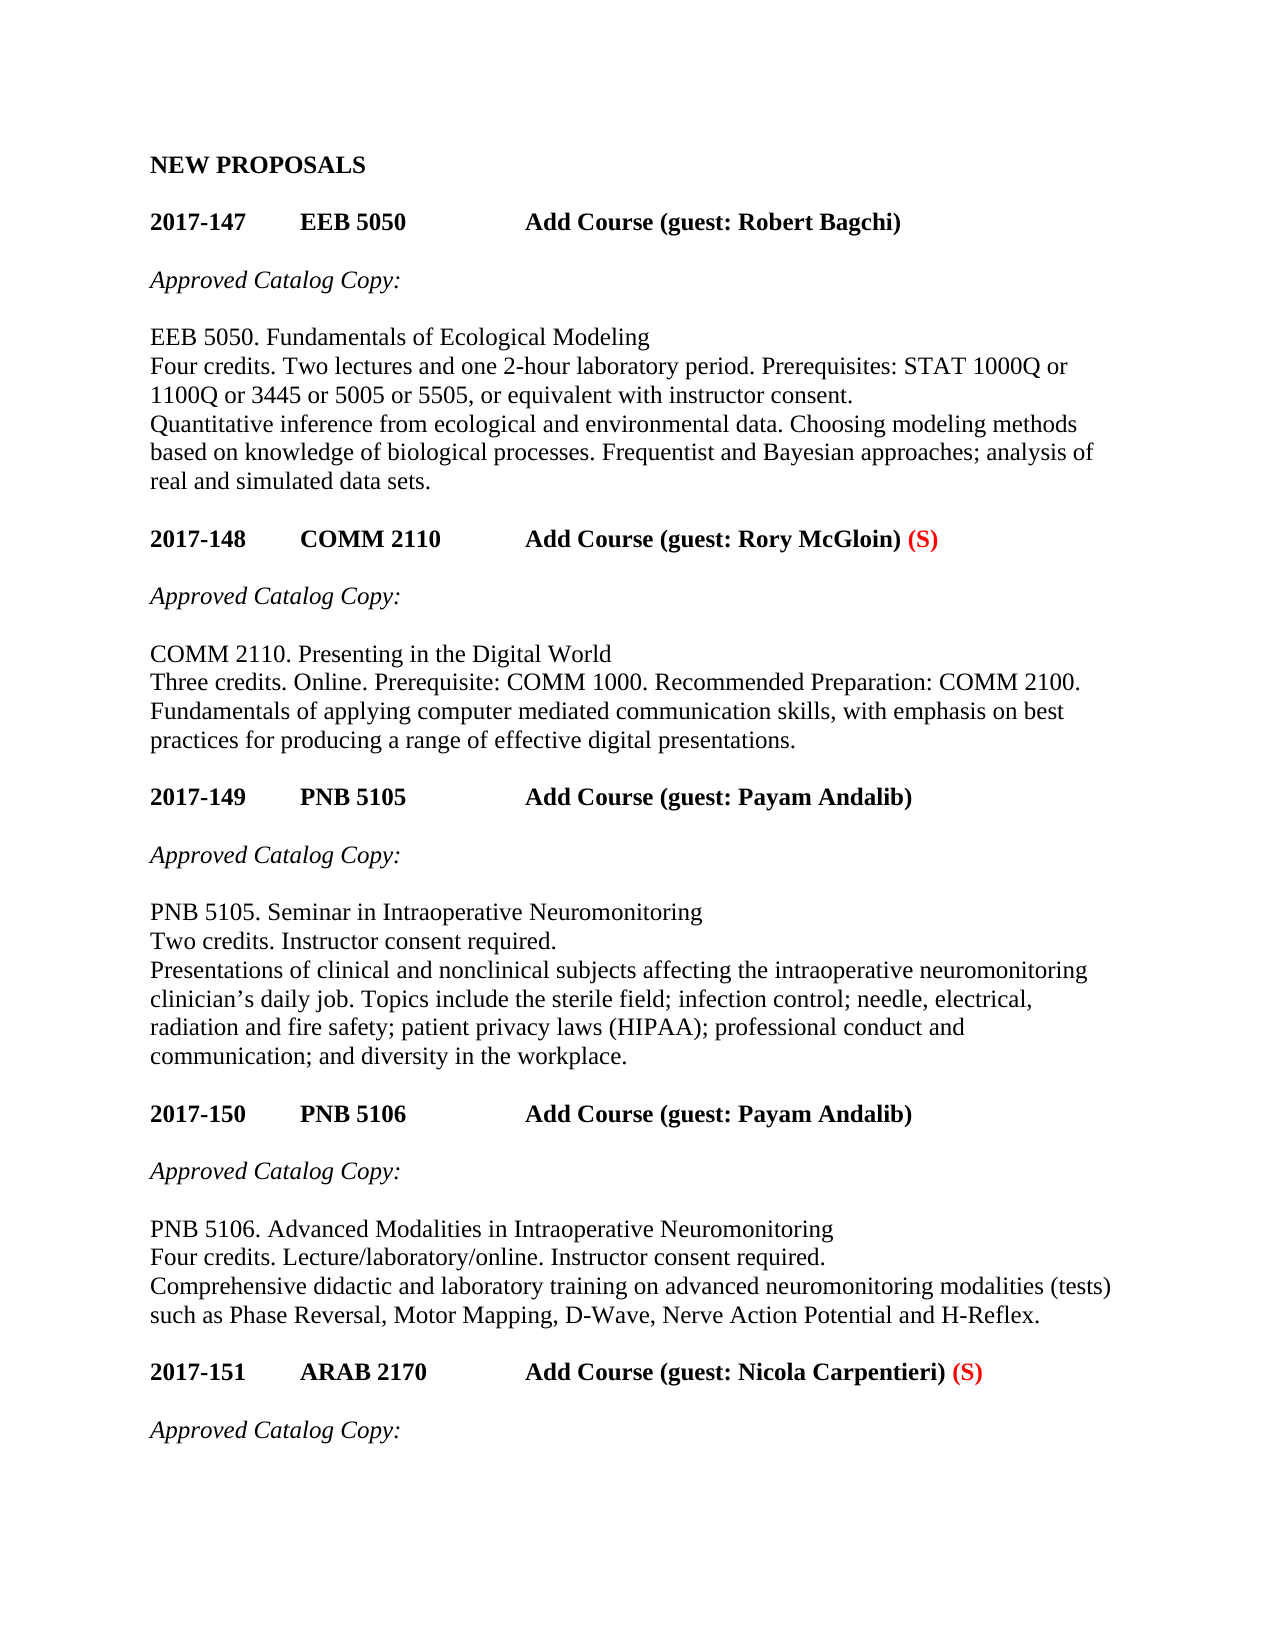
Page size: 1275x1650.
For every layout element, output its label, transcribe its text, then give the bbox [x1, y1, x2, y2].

text Comprehensive didactic and laboratory training on advanced neuromonitoring modalities (tests) such as Phase Reversal, Motor Mapping, D-Wave, Nerve Action Potential and H-Reflex. [150, 1271, 1125, 1329]
text COMM 2110. Presenting in the Digital World [150, 639, 1125, 667]
text Approved Catalog Copy: [150, 1415, 1125, 1444]
text 2017-150 PNB 5106 Add Course (guest: Payam Andalib) [150, 1099, 1125, 1127]
text Approved Catalog Copy: [150, 265, 1125, 294]
text Approved Catalog Copy: [150, 840, 1125, 869]
text 2017-151 ARAB 2170 Add Course (guest: Nicola Carpentieri) (S) [150, 1357, 1125, 1386]
text Four credits. Lecture/laboratory/online. Instructor consent required. [150, 1242, 1125, 1271]
text Three credits. Online. Prerequisite: COMM 1000. Recommended Preparation: COMM 2100. [150, 667, 1125, 696]
text PNB 5105. Seminar in Intraoperative Neuromonitoring [150, 897, 1125, 926]
text 2017-148 COMM 2110 Add Course (guest: Rory McGloin) (S) [150, 524, 1125, 552]
text Quantitative inference from ecological and environmental data. Choosing modeling methods based on knowledge of biological processes. Frequentist and Bayesian approaches; analysis of real and simulated data sets. [150, 409, 1125, 495]
text 2017-147 EEB 5050 Add Course (guest: Robert Bagchi) [150, 207, 1125, 236]
text Approved Catalog Copy: [150, 581, 1125, 610]
text Four credits. Two lectures and one 2-hour laboratory period. Prerequisites: STAT 1000Q or 1100Q or 3445 or 5005 or 5505, or equivalent with instructor consent. [150, 351, 1125, 409]
text Presentations of clinical and nonclinical subjects affecting the intraoperative neuromonitoring clinician’s daily job. Topics include the sterile field; infection control; needle, electrical, radiation and fire safety; patient privacy laws (HIPAA); professional conduct and communication; and diversity in the workplace. [150, 955, 1125, 1070]
text 2017-149 PNB 5105 Add Course (guest: Payam Andalib) [150, 782, 1125, 811]
text Fundamentals of applying computer mediated communication skills, with emphasis on best practices for producing a range of effective digital presentations. [150, 696, 1125, 754]
text NEW PROPOSALS [150, 150, 1125, 179]
text EEB 5050. Fundamentals of Ecological Modeling [150, 322, 1125, 351]
text Two credits. Instructor consent required. [150, 926, 1125, 955]
text PNB 5106. Advanced Modalities in Intraoperative Neuromonitoring [150, 1214, 1125, 1242]
text Approved Catalog Copy: [150, 1156, 1125, 1185]
